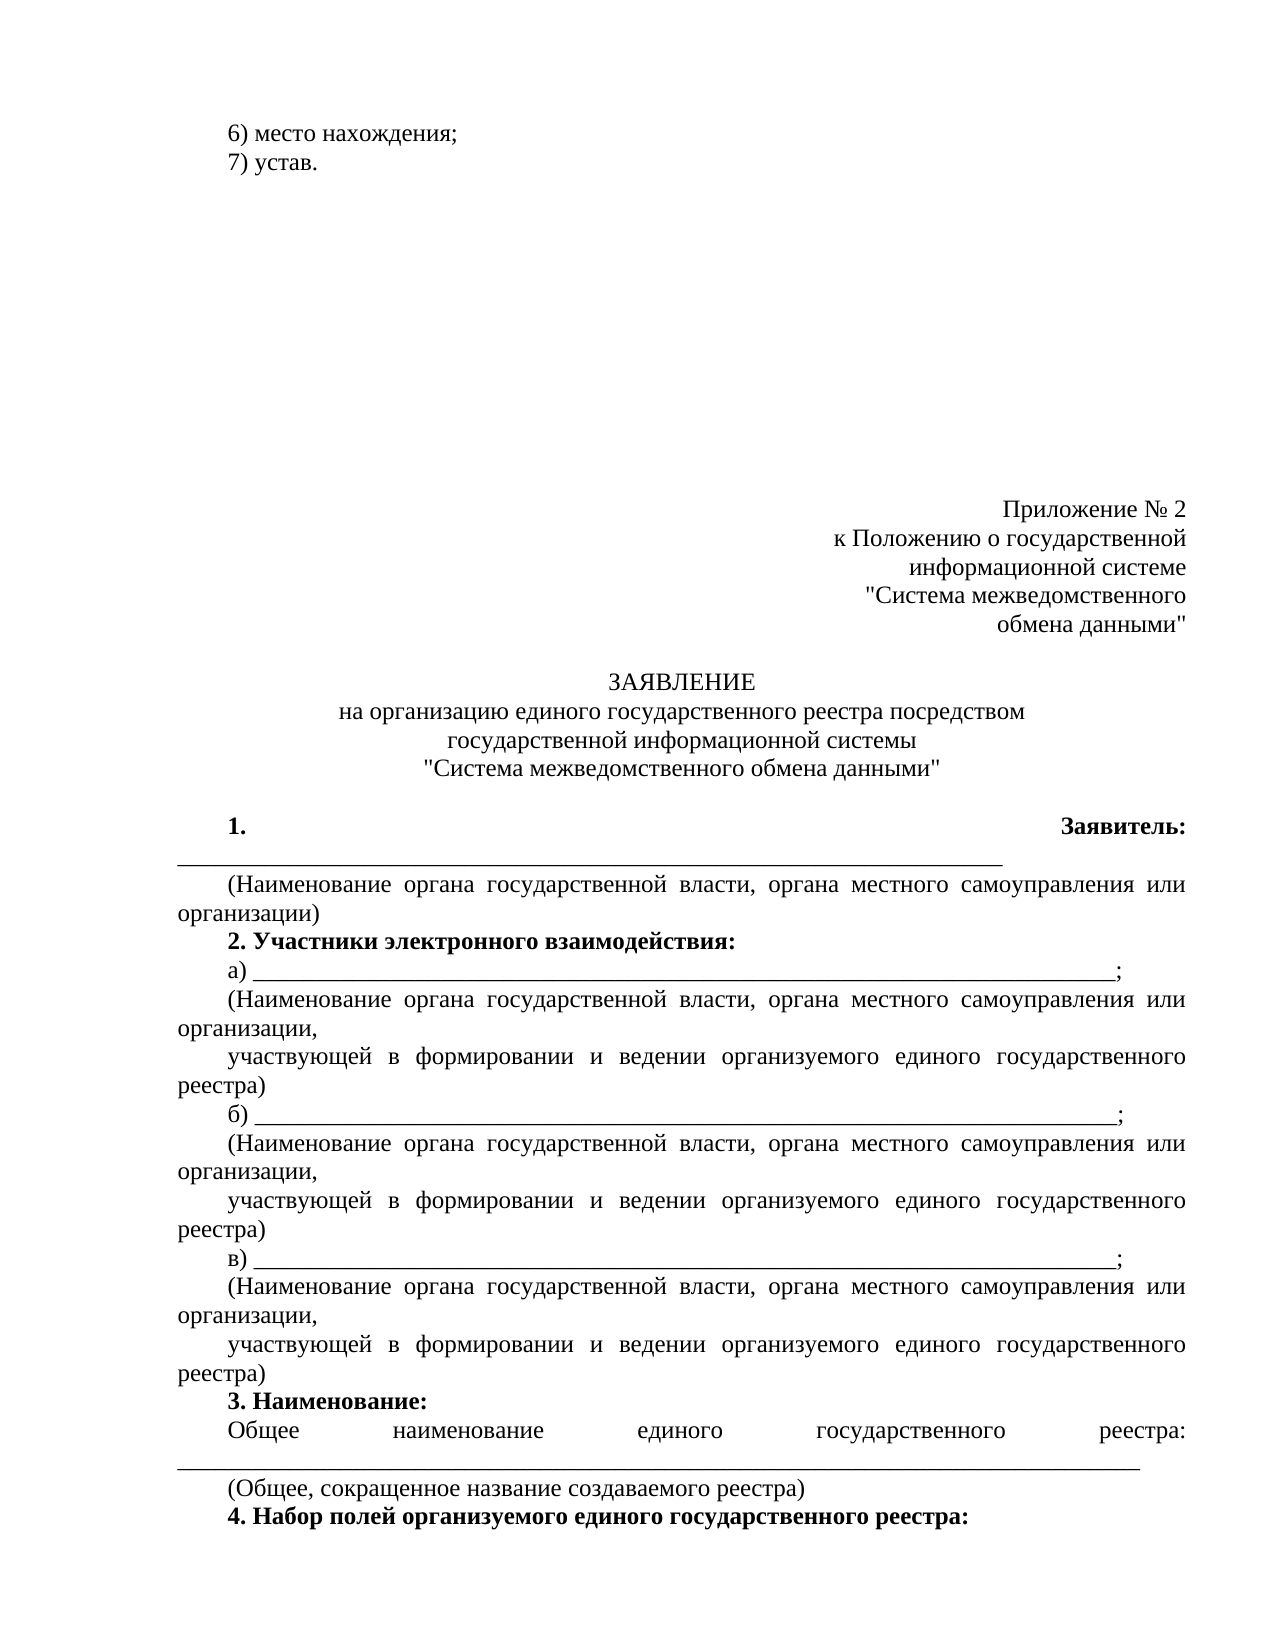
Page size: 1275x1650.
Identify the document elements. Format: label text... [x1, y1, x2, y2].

text Приложение № 2 к Положению о государственной информационной системе "Система межведомственного обмена данными" [177, 494, 1186, 638]
text в) _____________________________________________________________________; [177, 1243, 1186, 1271]
text б) _____________________________________________________________________; [177, 1099, 1186, 1128]
text 4. Набор полей организуемого единого государственного реестра: [177, 1501, 1186, 1530]
text участвующей в формировании и ведении организуемого единого государственного реестра) [177, 1329, 1186, 1386]
text участвующей в формировании и ведении организуемого единого государственного реестра) [177, 1185, 1186, 1243]
text 1. Заявитель: __________________________________________________________________ [177, 811, 1186, 869]
text 6) место нахождения; [177, 118, 1186, 147]
text а) _____________________________________________________________________; [177, 955, 1186, 984]
text (Наименование органа государственной власти, органа местного самоуправления или организации, [177, 1128, 1186, 1185]
text Общее наименование единого государственного реестра: _____________________________________________________________________________ [177, 1415, 1186, 1473]
text (Наименование органа государственной власти, органа местного самоуправления или организации, [177, 1271, 1186, 1329]
text 7) устав. [177, 147, 1186, 176]
text участвующей в формировании и ведении организуемого единого государственного реестра) [177, 1041, 1186, 1099]
text 2. Участники электронного взаимодействия: [177, 926, 1186, 955]
text ЗАЯВЛЕНИЕ на организацию единого государственного реестра посредством государственной информационной системы "Система межведомственного обмена данными" [177, 667, 1186, 782]
text (Общее, сокращенное название создаваемого реестра) [177, 1473, 1186, 1501]
text 3. Наименование: [177, 1386, 1186, 1415]
text (Наименование органа государственной власти, органа местного самоуправления или организации) [177, 869, 1186, 926]
text (Наименование органа государственной власти, органа местного самоуправления или организации, [177, 984, 1186, 1041]
